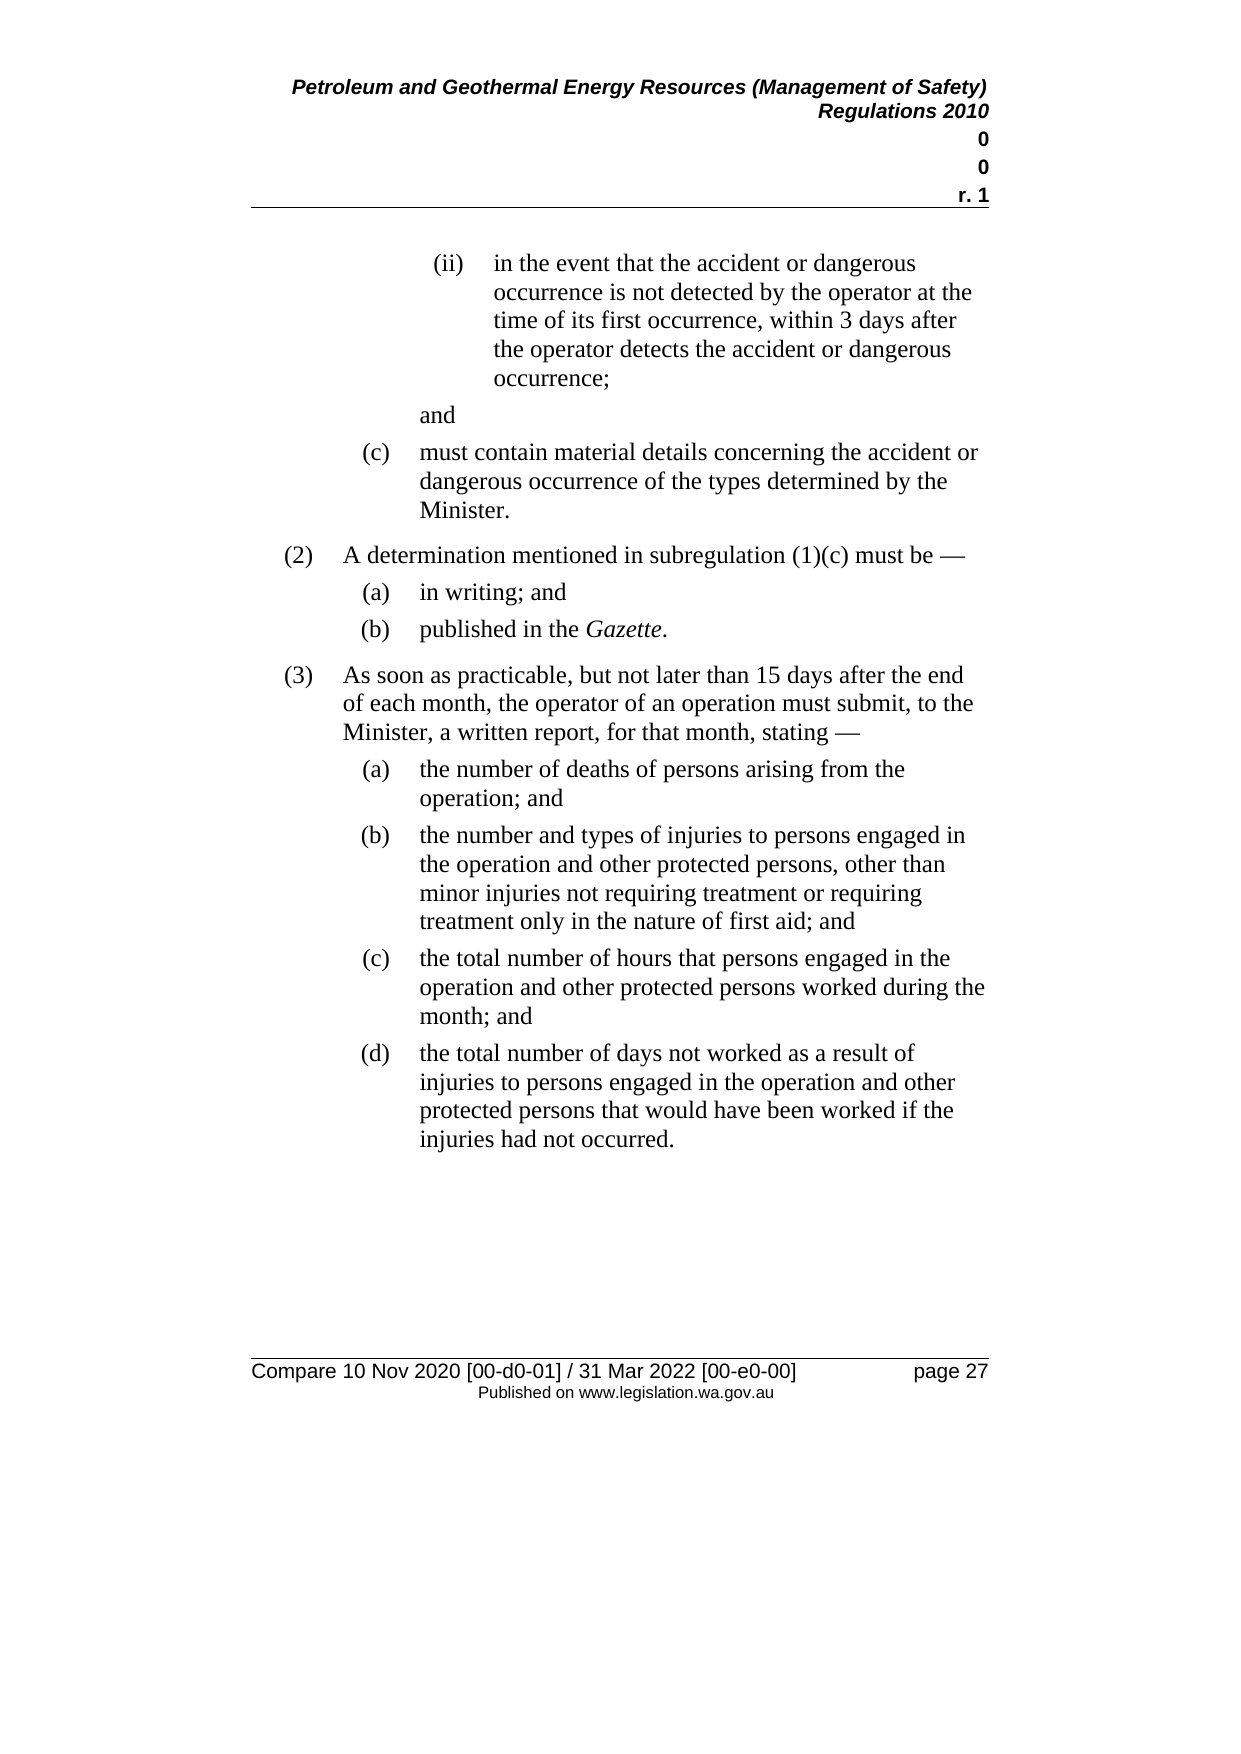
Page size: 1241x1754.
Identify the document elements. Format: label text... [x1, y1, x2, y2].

text (b) published in the Gazette. [251, 614, 989, 643]
text (c) the total number of hours that persons engaged in the operation and other protected persons worked during the month; and [251, 943, 989, 1030]
text (d) the total number of days not worked as a result of injuries to persons engaged in the operation and other protected persons that would have been worked if the injuries had not occurred. [251, 1038, 989, 1153]
text (3) As soon as practicable, but not later than 15 days after the end of each month, the operator of an operation must submit, to the Minister, a written report, for that month, stating — [251, 660, 989, 746]
text (2) A determination mentioned in subregulation (1)(c) must be — [251, 540, 989, 569]
text (a) the number of deaths of persons arising from the operation; and [251, 754, 989, 812]
text (ii) in the event that the accident or dangerous occurrence is not detected by the operator at the time of its first occurrence, within 3 days after the operator detects the accident or dangerous occurrence; [251, 248, 989, 392]
text (c) must contain material details concerning the accident or dangerous occurrence of the types determined by the Minister. [251, 437, 989, 523]
text (a) in writing; and [251, 577, 989, 606]
text (b) the number and types of injuries to persons engaged in the operation and other protected persons, other than minor injuries not requiring treatment or requiring treatment only in the nature of first aid; and [251, 820, 989, 935]
text and [251, 400, 989, 429]
